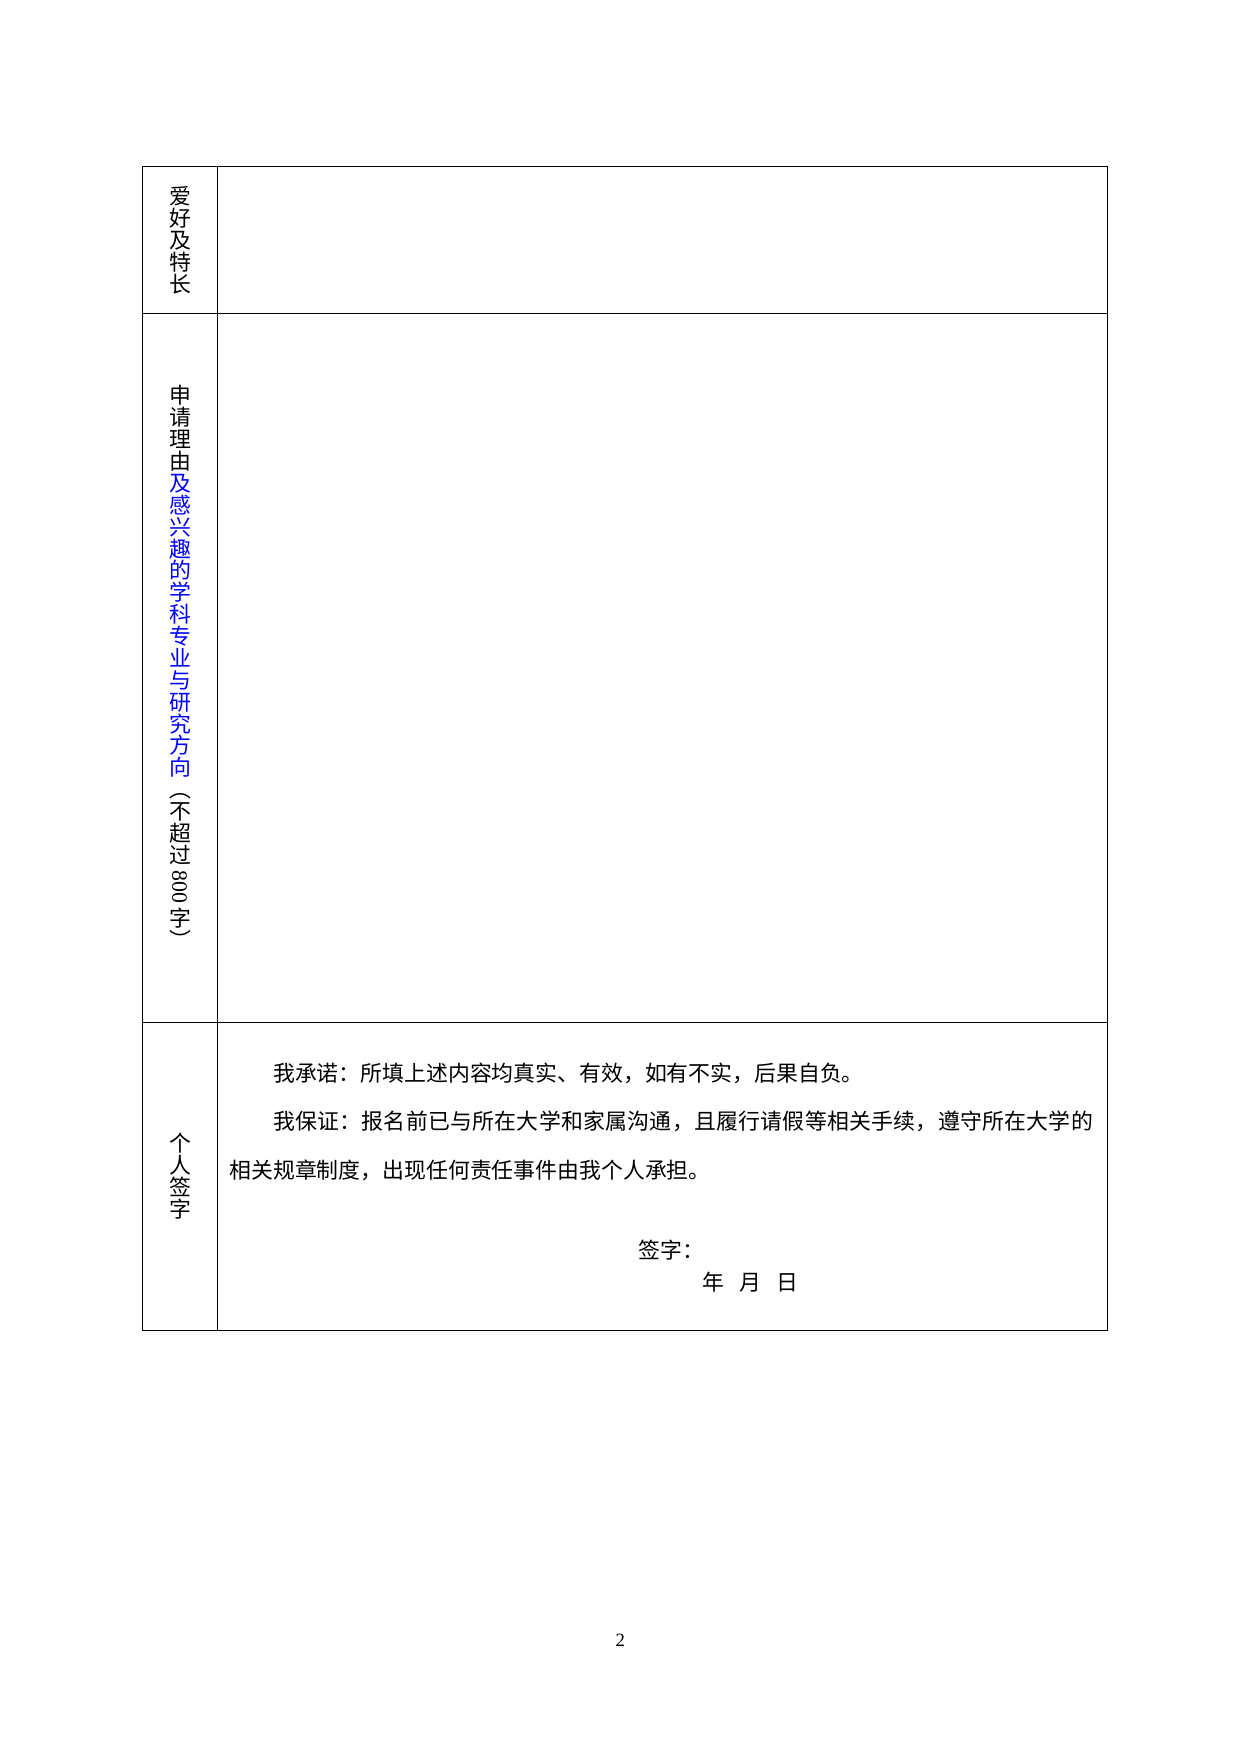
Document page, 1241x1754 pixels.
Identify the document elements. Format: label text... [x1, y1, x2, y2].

table_cell 我承诺：所填上述内容均真实、有效，如有不实，后果自负。 我保证：报名前已与所在大学和家属沟通，且履行请假等相关手续，遵守所在大学的相关规章制度，出现任何责任事件由我个人承担。 签字： 年 月 日 [218, 1023, 1107, 1330]
table_cell 个人签字 [143, 1023, 217, 1330]
table_cell 申请理由及感兴趣的学科专业与研究方向（不超过800字） [143, 314, 217, 1022]
table_cell [218, 314, 1107, 1022]
table_cell [218, 167, 1107, 313]
table_cell 爱好及特长 [143, 167, 217, 313]
